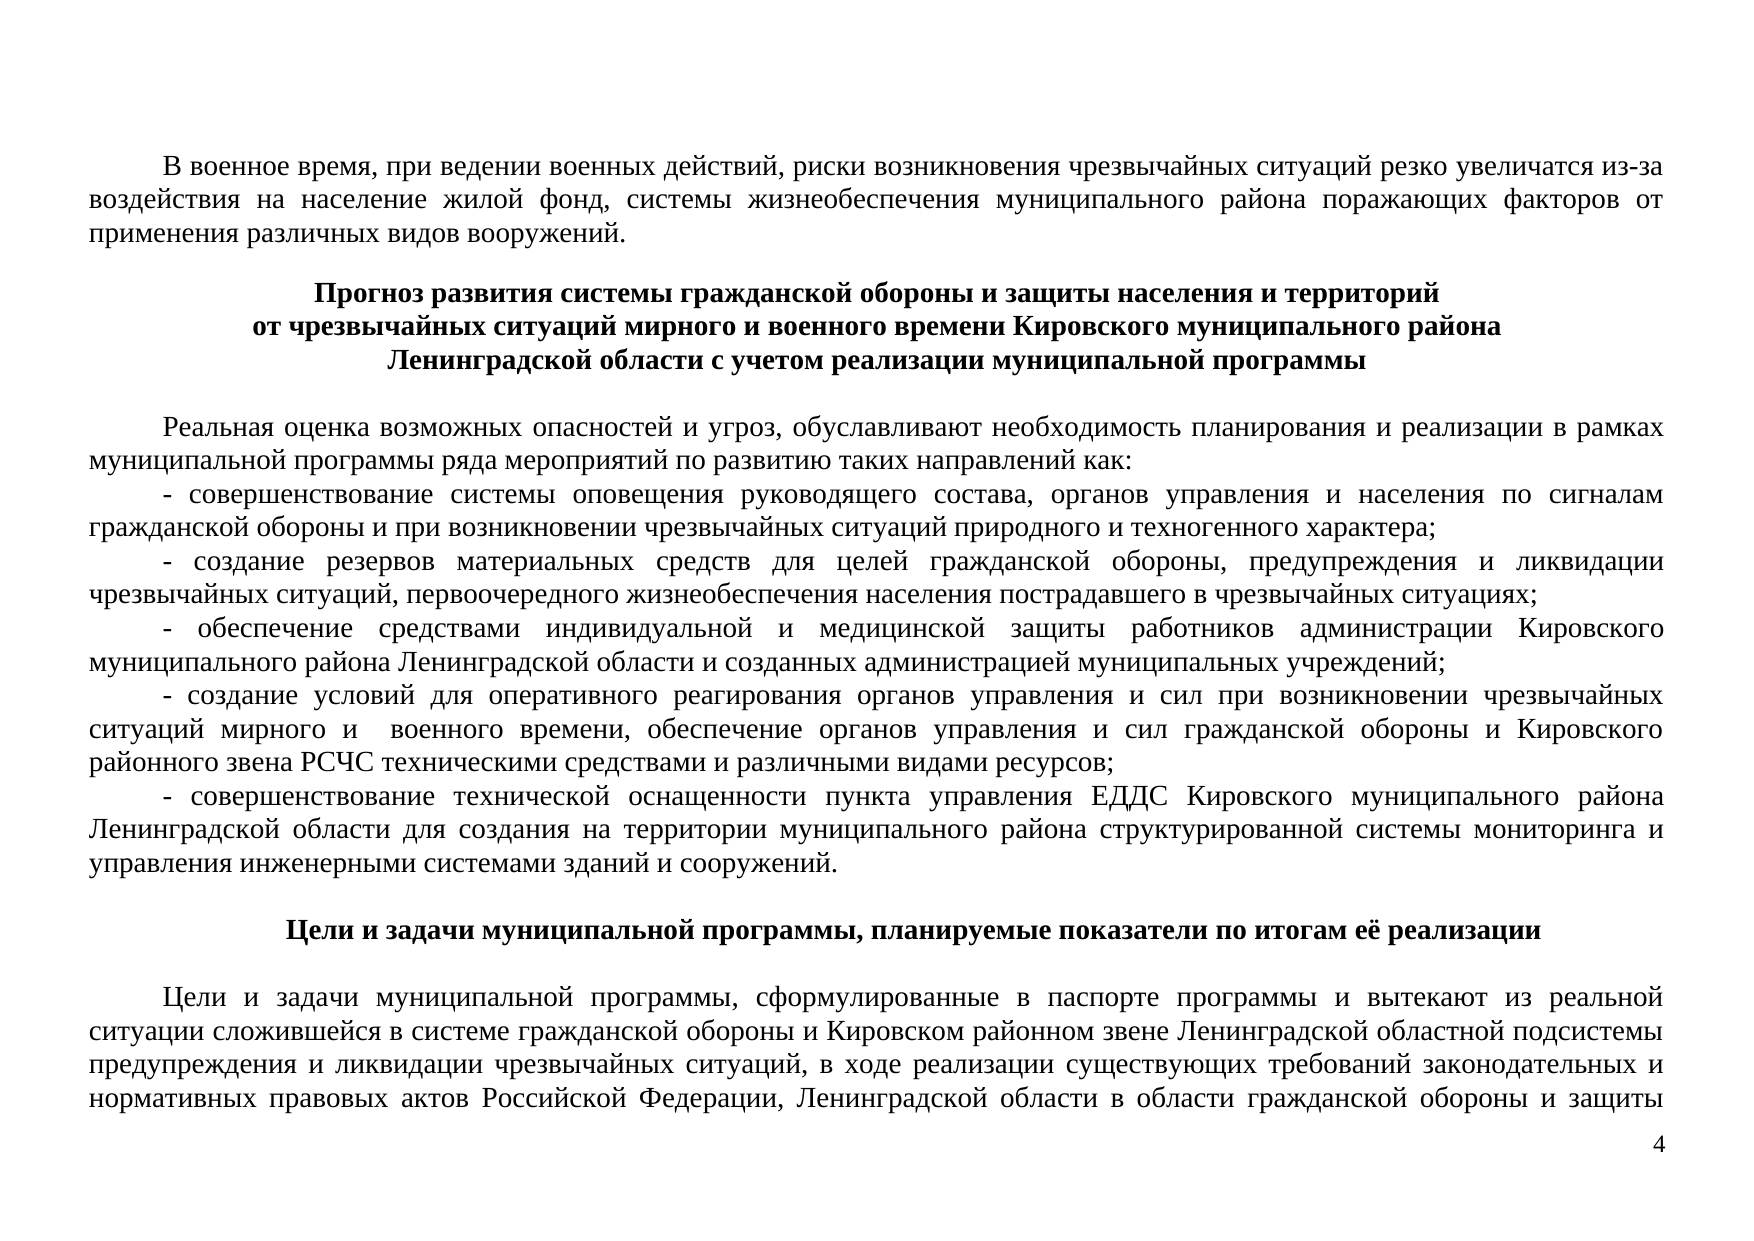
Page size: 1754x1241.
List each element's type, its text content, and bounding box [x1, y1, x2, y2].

text Реальная оценка возможных опасностей и угроз, обуславливают необходимость планирования и реализации в рамках муниципальной программы ряда мероприятий по развитию таких направлений как: [89, 409, 1665, 476]
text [89, 979, 1665, 1113]
text В военное время, при ведении военных действий, риски возникновения чрезвычайных ситуаций резко увеличатся из-за воздействия на население жилой фонд, системы жизнеобеспечения муниципального района поражающих факторов от применения различных видов вооружений. [89, 148, 1665, 248]
text - создание условий для оперативного реагирования органов управления и сил при возникновении чрезвычайных ситуаций мирного и военного времени, обеспечение органов управления и сил гражданской обороны и Кировского районного звена РСЧС техническими средствами и различными видами ресурсов; [89, 677, 1665, 778]
text - совершенствование системы оповещения руководящего состава, органов управления и населения по сигналам гражданской обороны и при возникновении чрезвычайных ситуаций природного и техногенного характера; [89, 476, 1665, 543]
text - совершенствование технической оснащенности пункта управления ЕДДС Кировского муниципального района Ленинградской области для создания на территории муниципального района структурированной системы мониторинга и управления инженерными системами зданий и сооружений. [89, 778, 1665, 878]
text - обеспечение средствами индивидуальной и медицинской защиты работников администрации Кировского муниципального района Ленинградской области и созданных администрацией муниципальных учреждений; [89, 610, 1665, 677]
text Прогноз развития системы гражданской обороны и защиты населения и территорий [89, 275, 1665, 308]
text от чрезвычайных ситуаций мирного и военного времени Кировского муниципального района [89, 308, 1665, 342]
text Цели и задачи муниципальной программы, планируемые показатели по итогам её реализации [89, 912, 1665, 946]
text - создание резервов материальных средств для целей гражданской обороны, предупреждения и ликвидации чрезвычайных ситуаций, первоочередного жизнеобеспечения населения пострадавшего в чрезвычайных ситуациях; [89, 543, 1665, 610]
text Ленинградской области с учетом реализации муниципальной программы [89, 342, 1665, 375]
